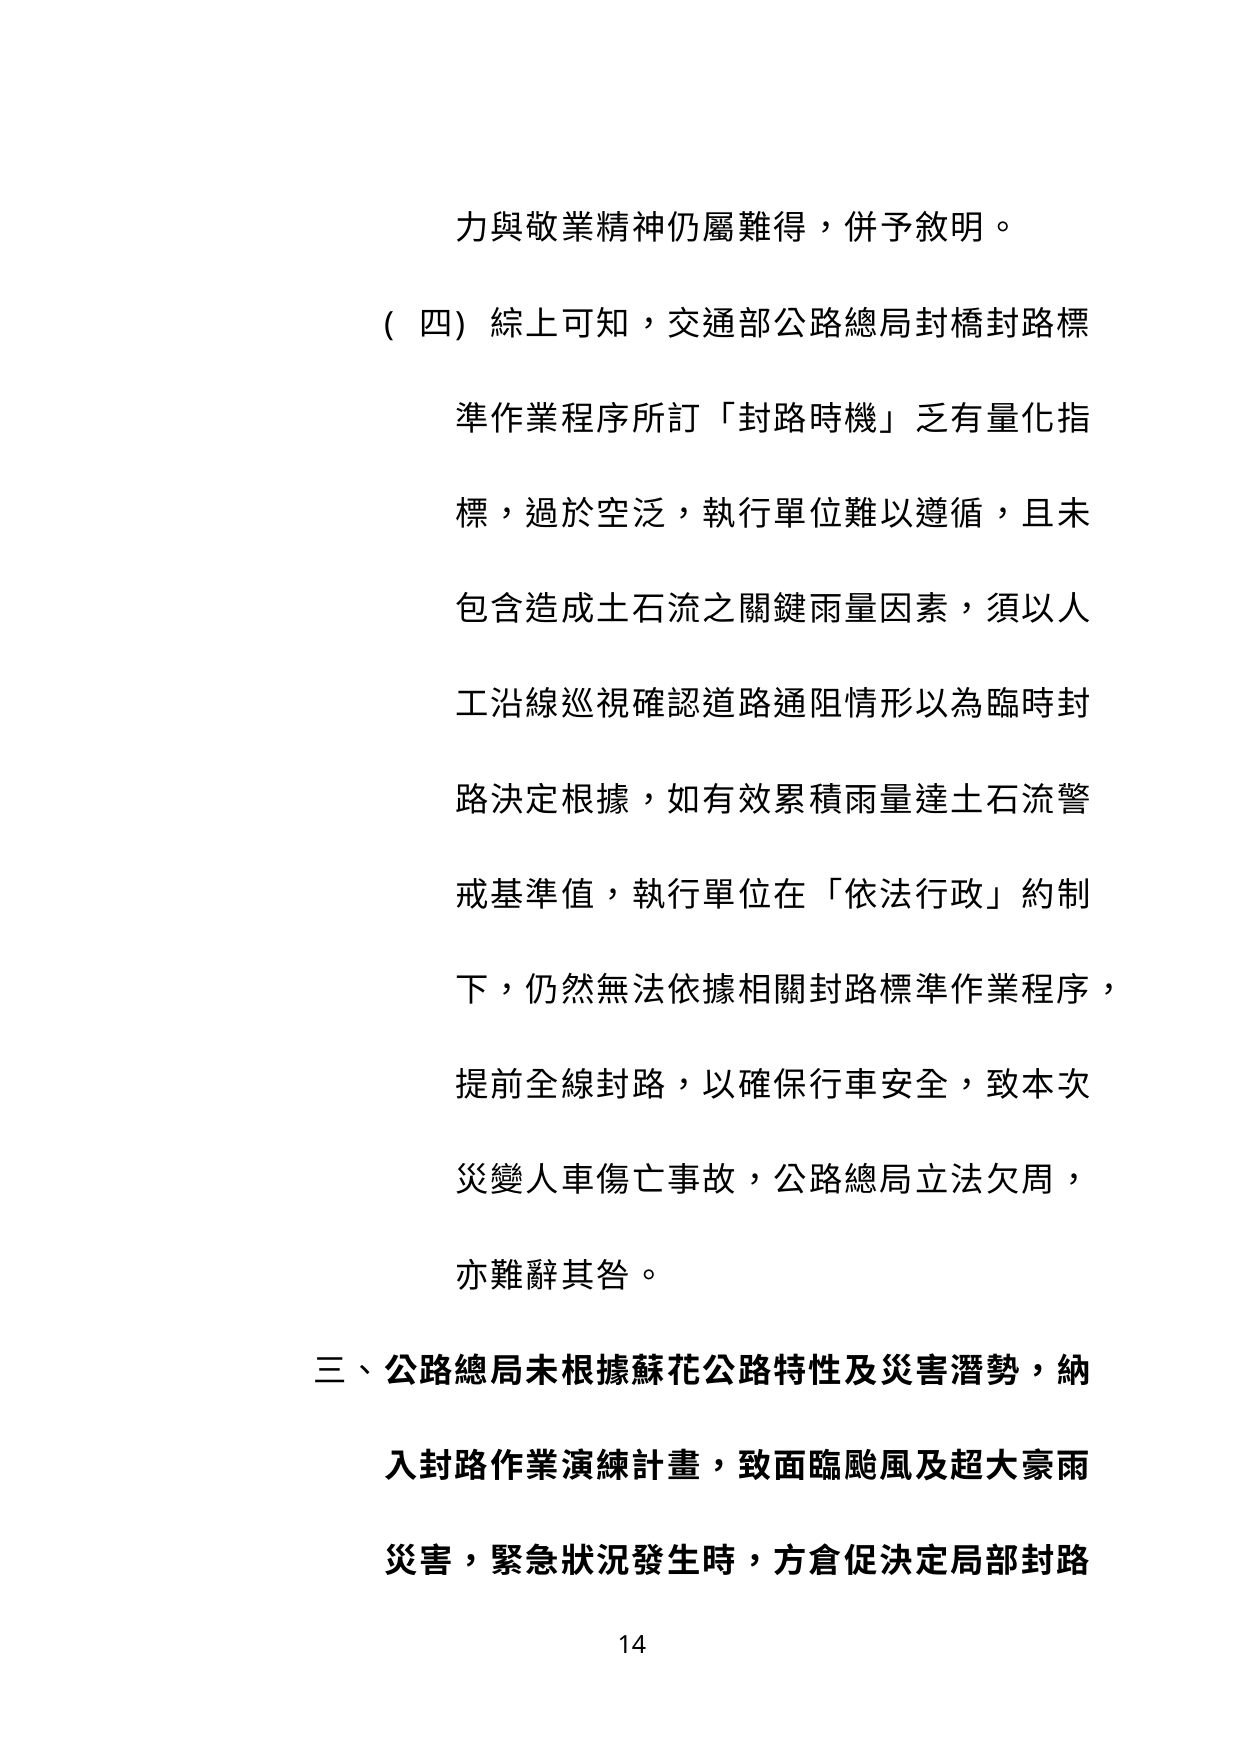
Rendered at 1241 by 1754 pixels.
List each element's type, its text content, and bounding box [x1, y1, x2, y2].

subtitle 綜上可知，交通部公路總局封橋封路標準作業程序所訂「封路時機」乏有量化指標，過於空泛，執行單位難以遵循，且未包含造成土石流之關鍵雨量因素，須以人工沿線巡視確認道路通阻情形以為臨時封路決定根據，如有效累積雨量達土石流警戒基準值，執行單位在「依法行政」約制下，仍然無法依據相關封路標準作業程序，提前全線封路，以確保行車安全，致本次災變人車傷亡事故，公路總局立法欠周，亦難辭其咎。 [362, 273, 1092, 1320]
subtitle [291, 1320, 1092, 1606]
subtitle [362, 178, 1092, 273]
